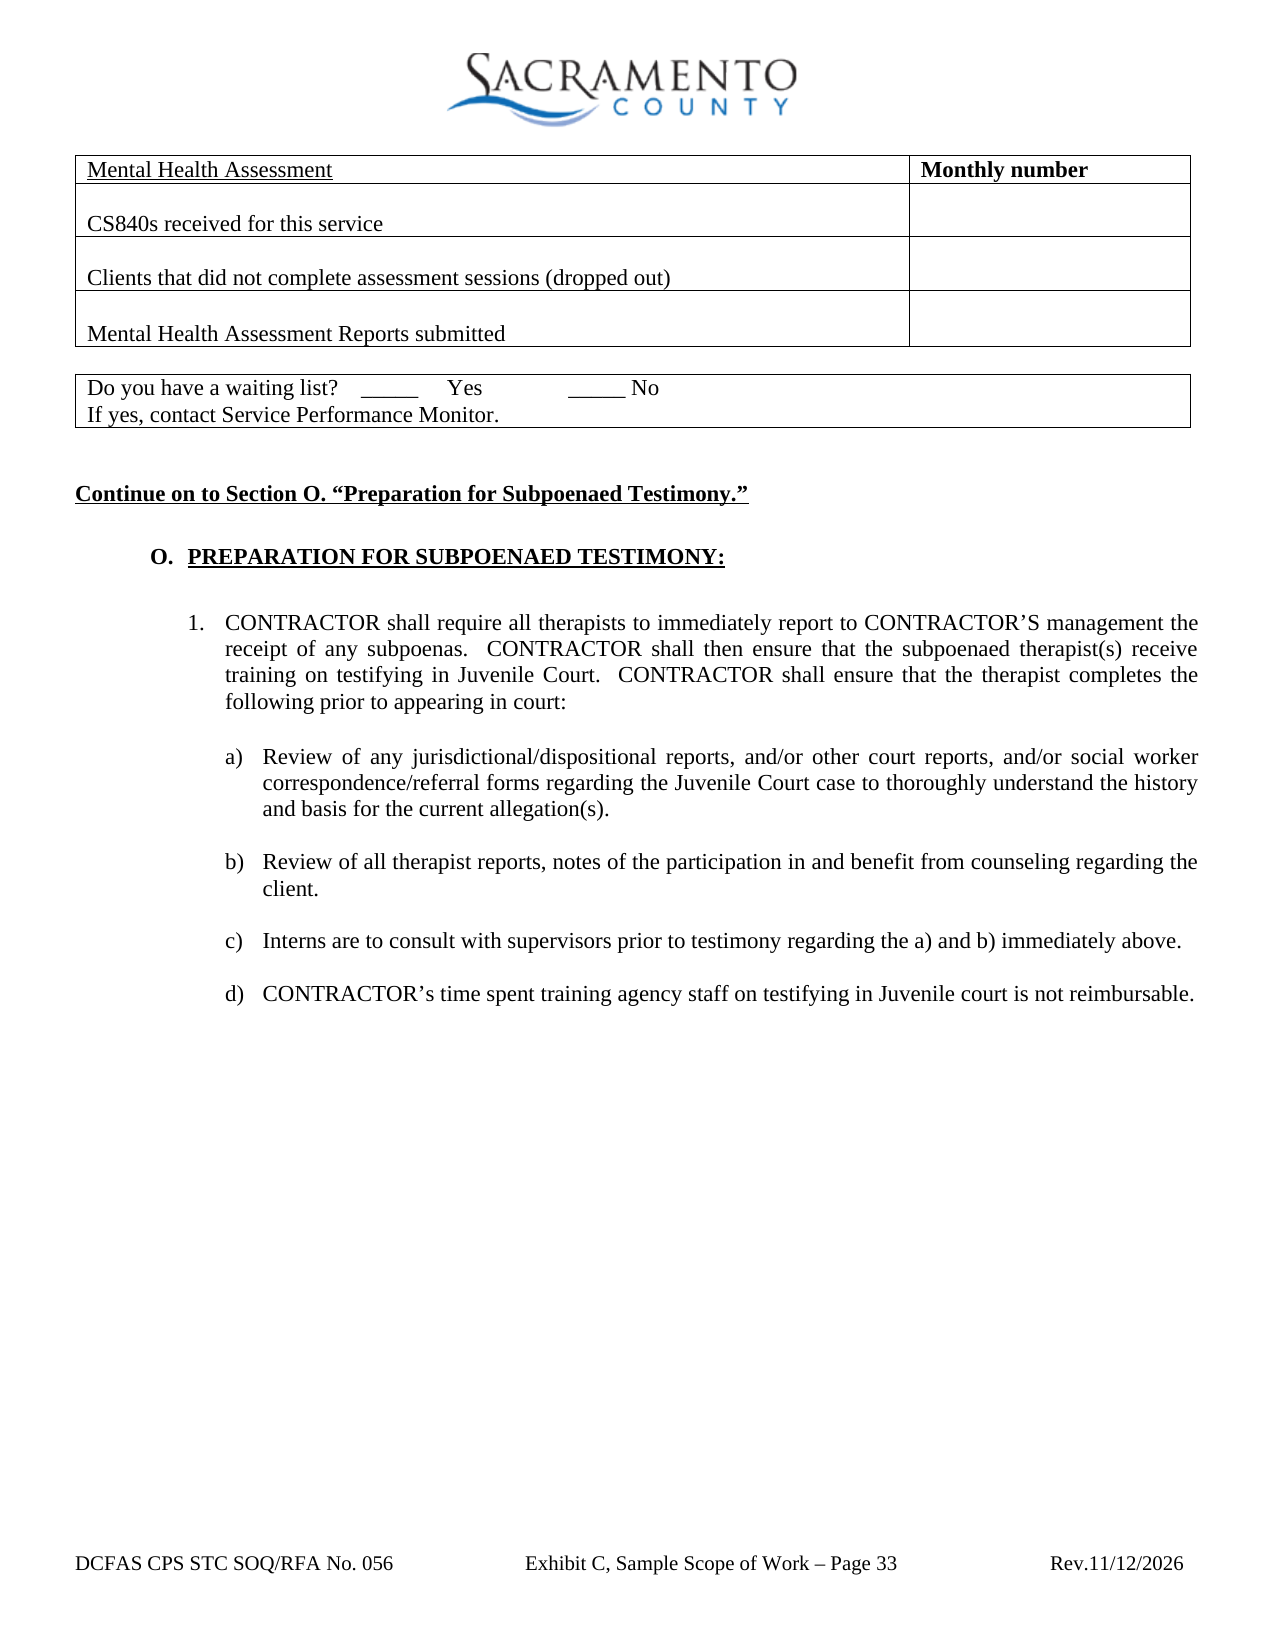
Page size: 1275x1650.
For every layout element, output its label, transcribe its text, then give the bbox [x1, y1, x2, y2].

table_cell [910, 291, 1190, 346]
table_header Monthly number [910, 156, 1190, 182]
table_cell [910, 184, 1190, 236]
table_header Mental Health Assessment [76, 156, 909, 182]
table_cell CS840s received for this service [76, 184, 909, 236]
list PREPARATION FOR SUBPOENAED TESTIMONY: [150, 545, 1200, 570]
list Interns are to consult with supervisors prior to testimony regarding the a) and b) immediately above. [225, 927, 1200, 954]
picture [446, 53, 797, 129]
list CONTRACTOR’s time spent training agency staff on testifying in Juvenile court is not reimbursable. [225, 980, 1200, 1006]
table_cell Clients that did not complete assessment sessions (dropped out) [76, 237, 909, 290]
table_header Do you have a waiting list? _____ Yes _____ No If yes, contact Service Performance Monitor. [76, 375, 1190, 427]
list CONTRACTOR shall require all therapists to immediately report to CONTRACTOR’S management the receipt of any subpoenas. CONTRACTOR shall then ensure that the subpoenaed therapist(s) receive training on testifying in Juvenile Court. CONTRACTOR shall ensure that the therapist completes the following prior to appearing in court: [187, 609, 1200, 714]
list Review of all therapist reports, notes of the participation in and benefit from counseling regarding the client. [225, 848, 1200, 901]
table_cell Mental Health Assessment Reports submitted [76, 291, 909, 346]
list Review of any jurisdictional/dispositional reports, and/or other court reports, and/or social worker correspondence/referral forms regarding the Juvenile Court case to thoroughly understand the history and basis for the current allegation(s). [225, 743, 1200, 822]
table_cell [910, 237, 1190, 290]
text Continue on to Section O. “Preparation for Subpoenaed Testimony.” [75, 481, 1200, 506]
